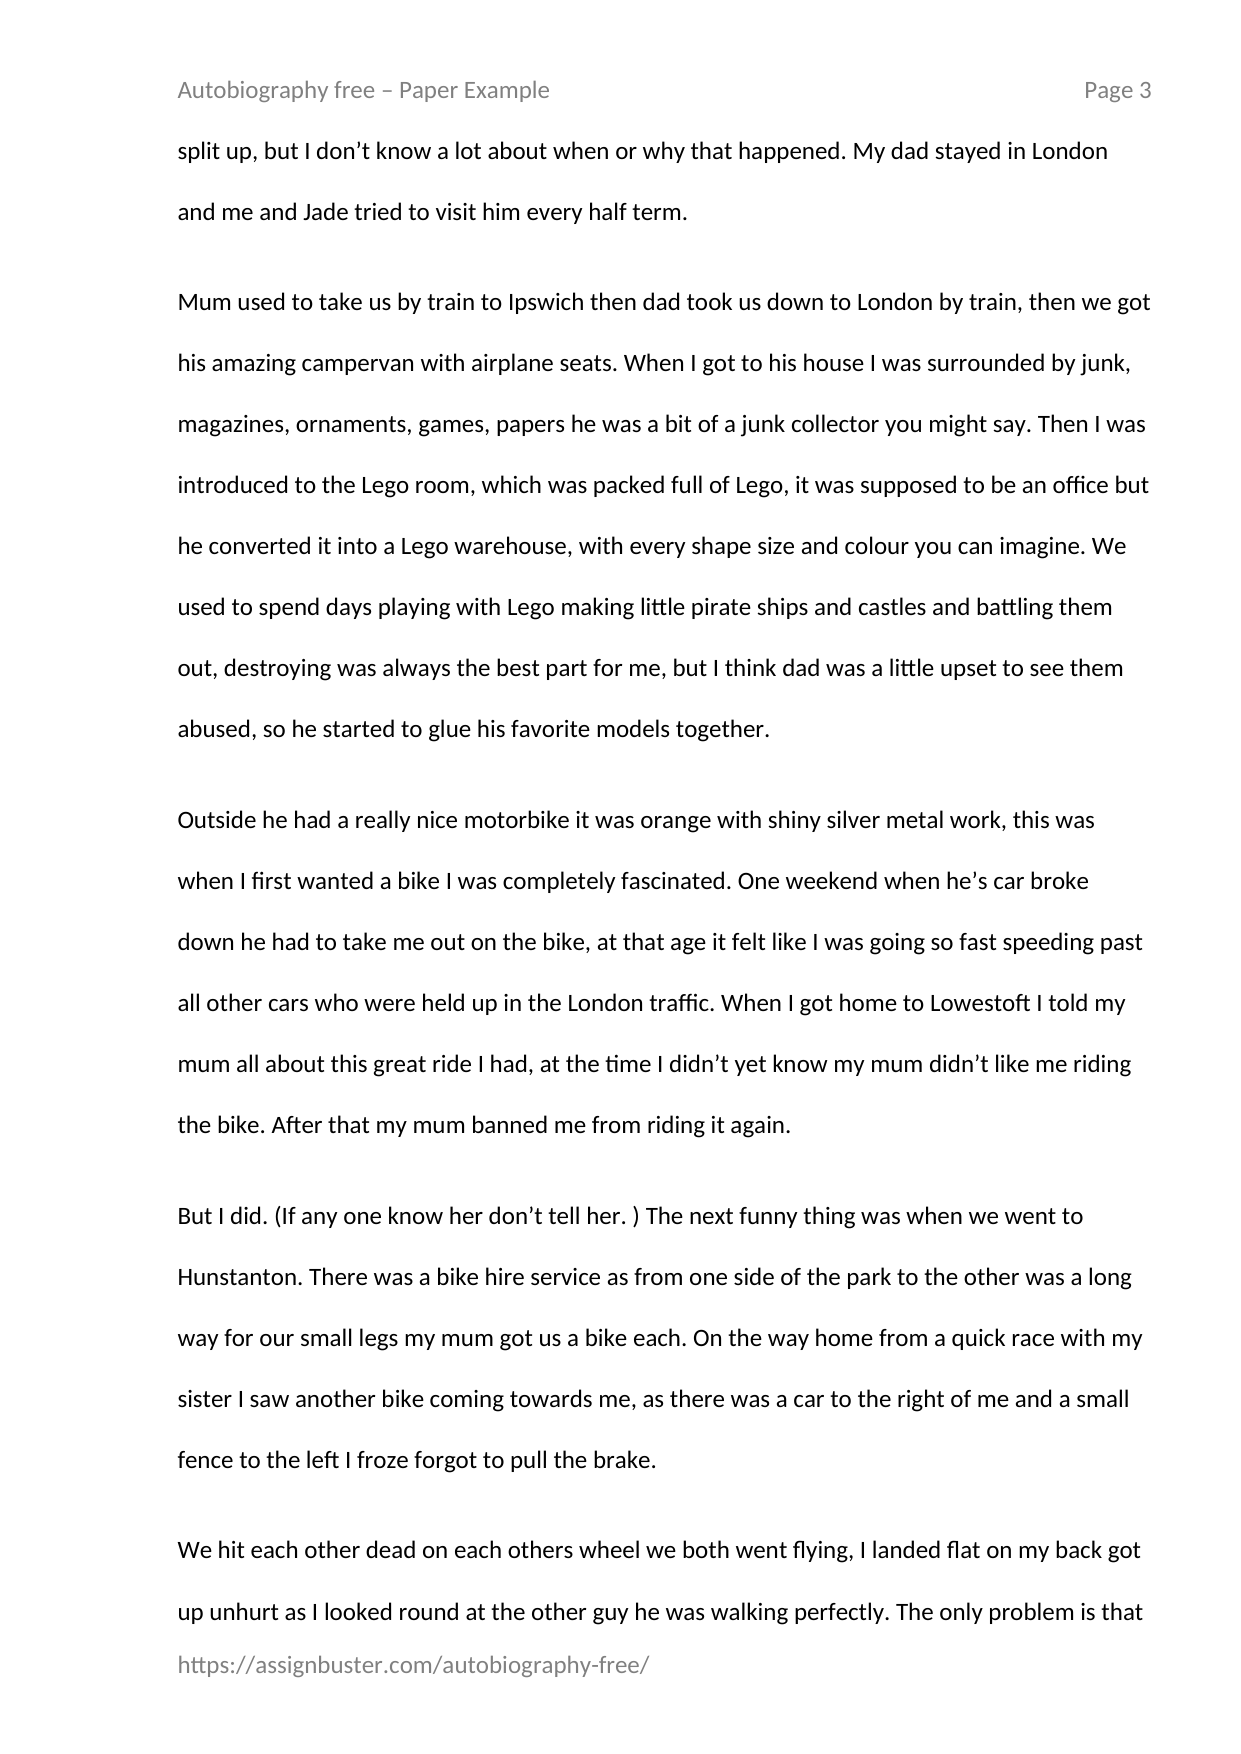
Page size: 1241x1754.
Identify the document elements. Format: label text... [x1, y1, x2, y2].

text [177, 135, 1152, 226]
text Outside he had a really nice motorbike it was orange with shiny silver metal work, this was when I first wanted a bike I was completely fascinated. One weekend when he’s car broke down he had to take me out on the bike, at that age it felt like I was going so fast speeding past all other cars who were held up in the London traffic. When I got home to Lowestoft I told my mum all about this great ride I had, at the time I didn’t yet know my mum didn’t like me riding the bike. After that my mum banned me from riding it again. [177, 804, 1152, 1140]
text But I did. (If any one know her don’t tell her. ) The next funny thing was when we went to Hunstanton. There was a bike hire service as from one side of the park to the other was a long way for our small legs my mum got us a bike each. On the way home from a quick race with my sister I saw another bike coming towards me, as there was a car to the right of me and a small fence to the left I froze forgot to pull the brake. [177, 1200, 1152, 1474]
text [177, 1534, 1152, 1626]
text Mum used to take us by train to Ipswich then dad took us down to London by train, then we got his amazing campervan with airplane seats. When I got to his house I was surrounded by junk, magazines, ornaments, games, papers he was a bit of a junk collector you might say. Then I was introduced to the Lego room, which was packed full of Lego, it was supposed to be an office but he converted it into a Lego warehouse, with every shape size and colour you can imagine. We used to spend days playing with Lego making little pirate ships and castles and battling them out, destroying was always the best part for me, but I think dad was a little upset to see them abused, so he started to glue his favorite models together. [177, 286, 1152, 744]
